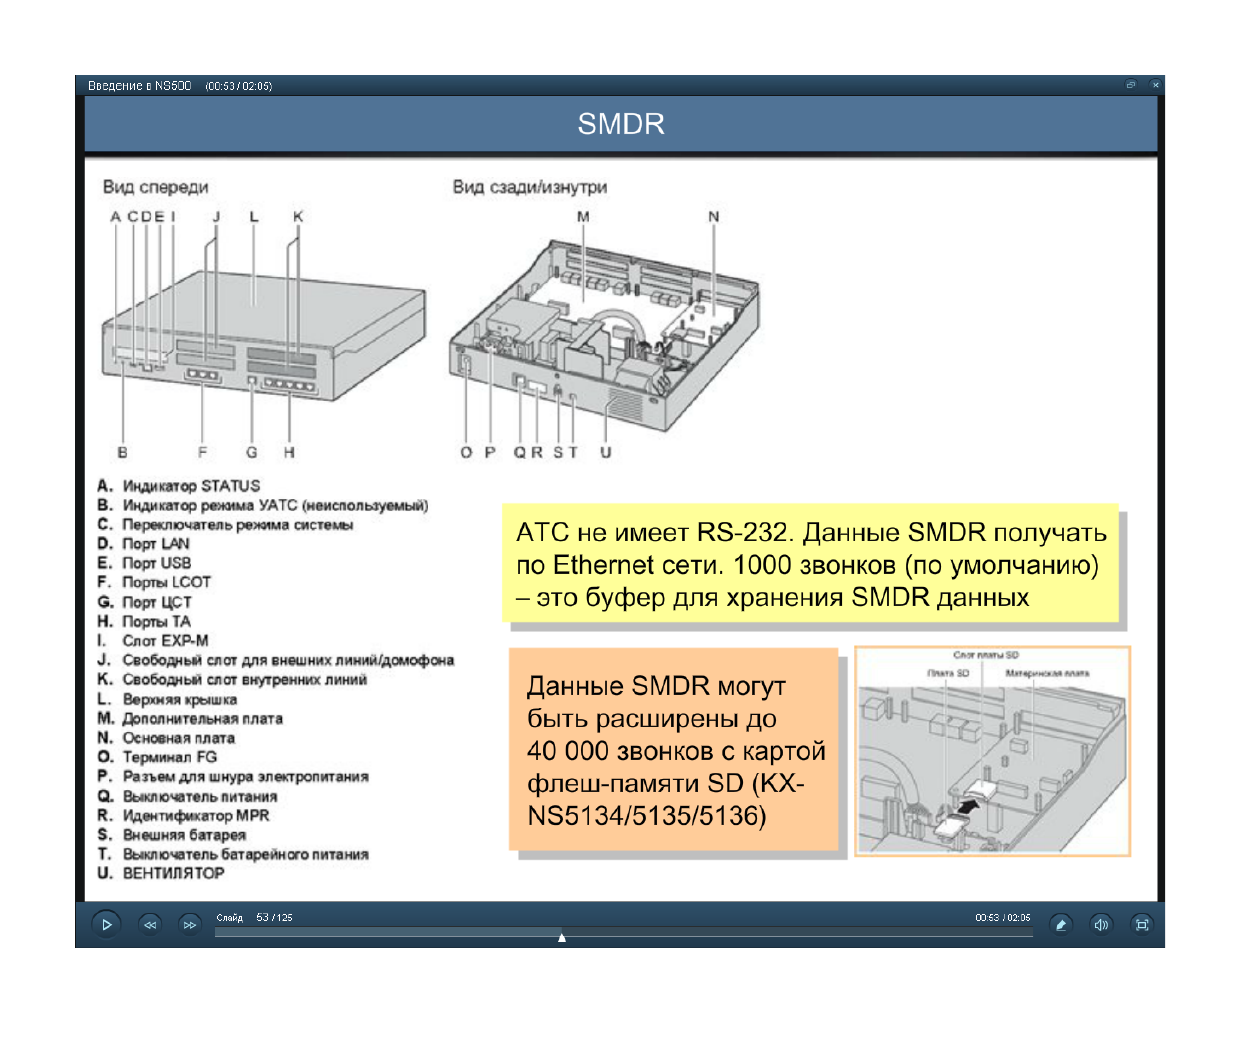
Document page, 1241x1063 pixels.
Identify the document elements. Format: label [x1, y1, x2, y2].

picture [75, 75, 1166, 948]
